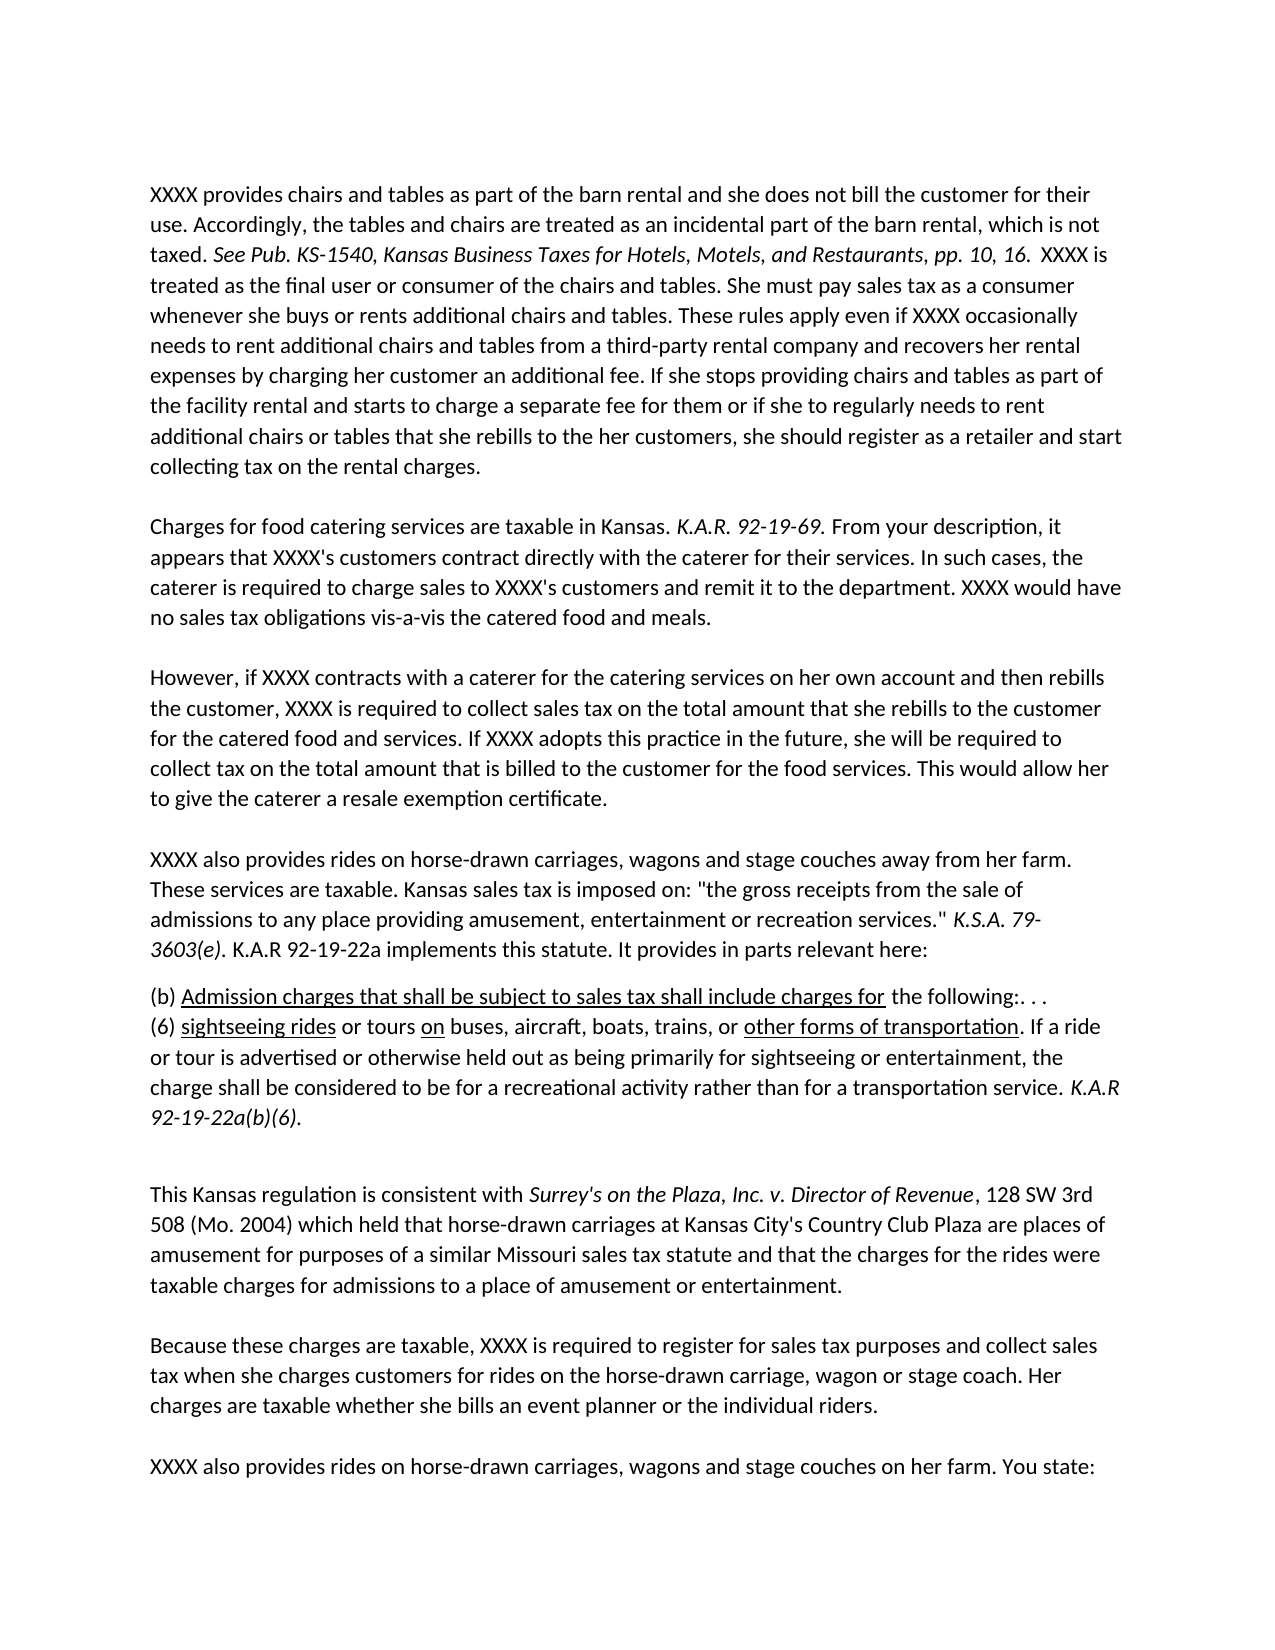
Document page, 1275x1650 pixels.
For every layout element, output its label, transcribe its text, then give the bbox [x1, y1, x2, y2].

text (b) Admission charges that shall be subject to sales tax shall include charges for the following:. . . (6) sightseeing rides or tours on buses, aircraft, boats, trains, or other forms of transportation. If a ride or tour is advertised or otherwise held out as being primarily for sightseeing or entertainment, the charge shall be considered to be for a recreational activity rather than for a transportation service. K.A.R 92-19-22a(b)(6). [150, 982, 1125, 1131]
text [150, 1150, 1125, 1480]
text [150, 150, 1125, 963]
